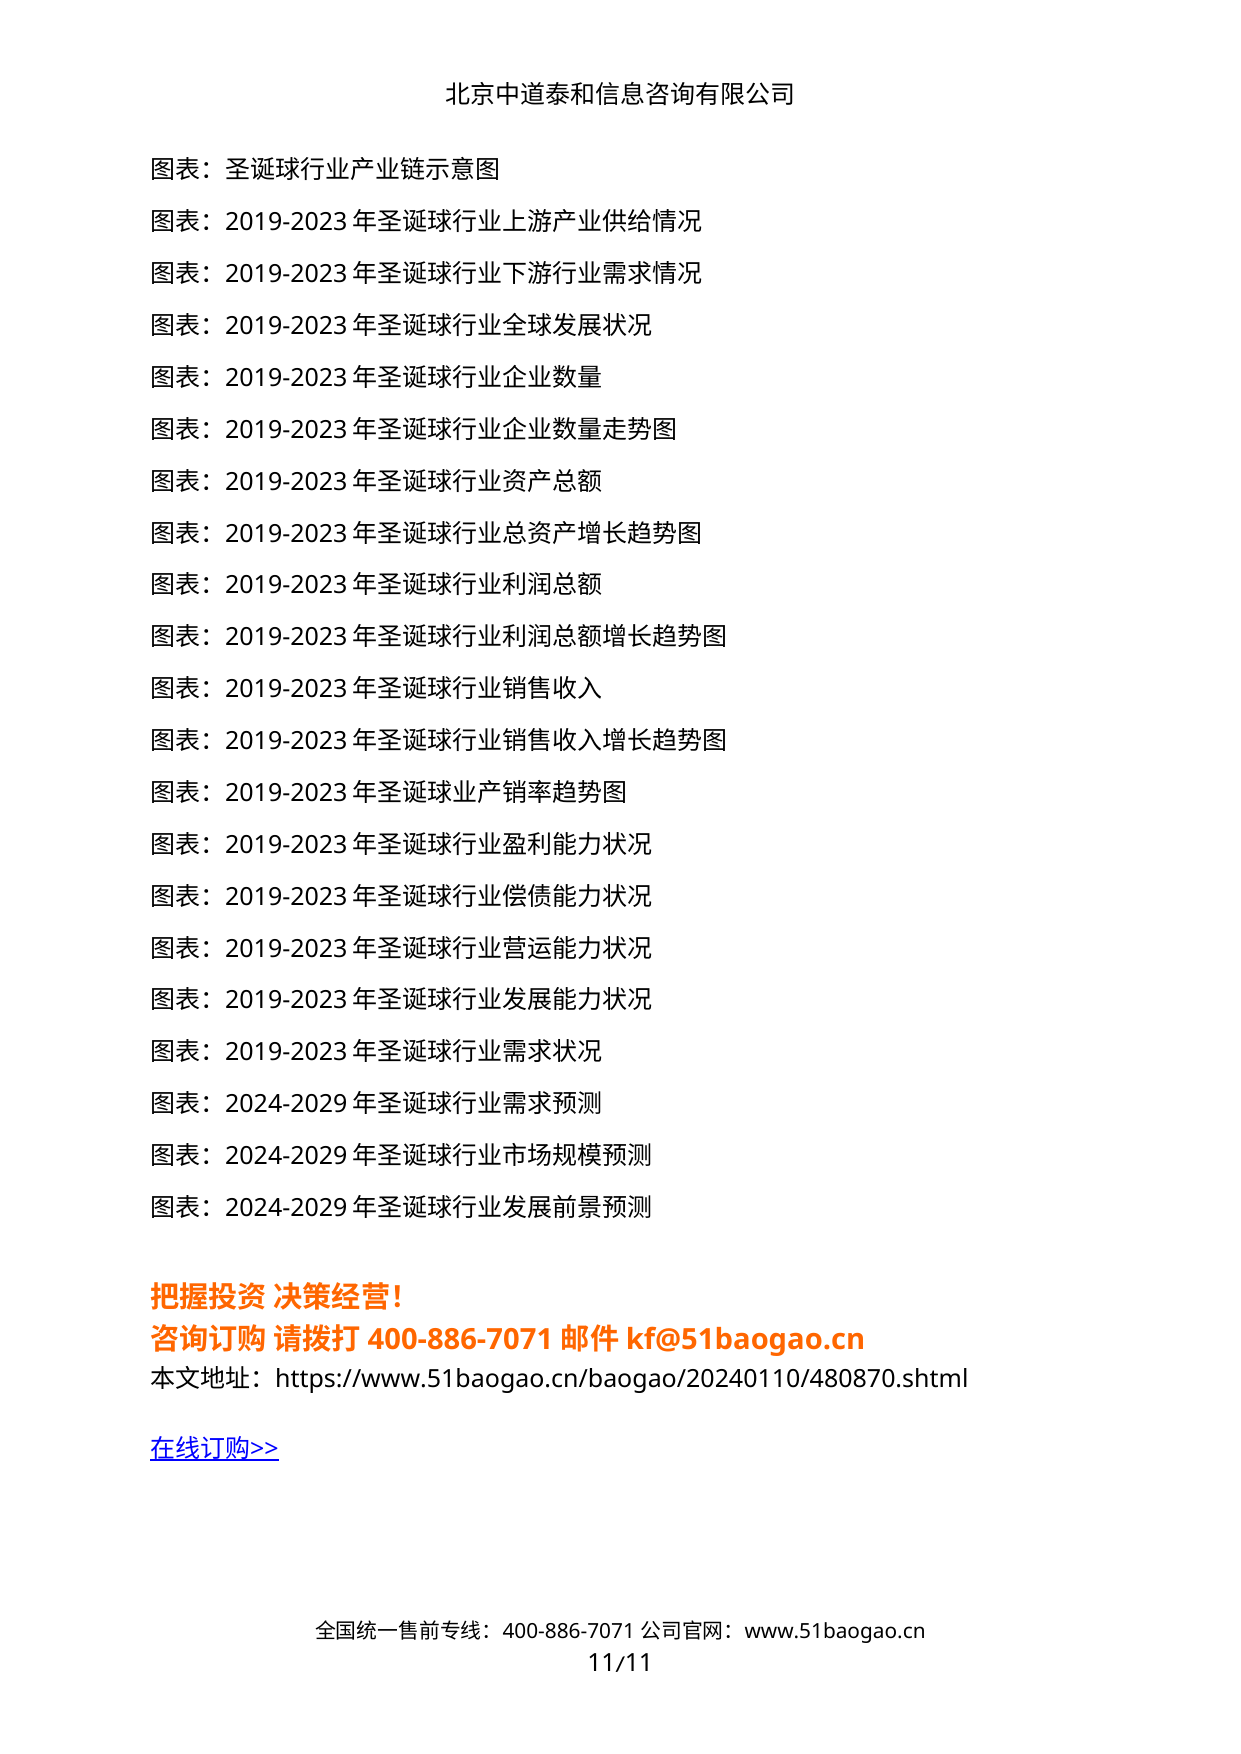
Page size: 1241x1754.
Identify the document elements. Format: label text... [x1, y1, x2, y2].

text 把握投资 决策经营！咨询订购 请拨打 400-886-7071 邮件 kf@51baogao.cn本文地址：https://www.51baogao.cn/baogao/20240110/480870.shtml [150, 1239, 1090, 1394]
text 图表：2019-2023年圣诞球行业利润总额 [150, 565, 1090, 601]
text 在线订购>> [150, 1394, 1090, 1465]
text 图表：圣诞球行业产业链示意图 [150, 150, 1090, 186]
text 图表：2019-2023年圣诞球行业企业数量 [150, 357, 1090, 394]
text 图表：2019-2023年圣诞球行业销售收入增长趋势图 [150, 721, 1090, 757]
text 图表：2019-2023年圣诞球行业营运能力状况 [150, 928, 1090, 964]
text 图表：2019-2023年圣诞球行业偿债能力状况 [150, 876, 1090, 912]
text 图表：2024-2029年圣诞球行业市场规模预测 [150, 1136, 1090, 1172]
text 图表：2019-2023年圣诞球行业下游行业需求情况 [150, 254, 1090, 290]
text 图表：2019-2023年圣诞球行业需求状况 [150, 1032, 1090, 1068]
text 图表：2019-2023年圣诞球行业盈利能力状况 [150, 824, 1090, 861]
text 图表：2019-2023年圣诞球行业发展能力状况 [150, 980, 1090, 1016]
text 图表：2019-2023年圣诞球行业全球发展状况 [150, 306, 1090, 342]
text 图表：2019-2023年圣诞球业产销率趋势图 [150, 772, 1090, 809]
text 图表：2019-2023年圣诞球行业上游产业供给情况 [150, 202, 1090, 238]
text 图表：2019-2023年圣诞球行业企业数量走势图 [150, 409, 1090, 446]
text 图表：2024-2029年圣诞球行业需求预测 [150, 1084, 1090, 1120]
text 图表：2019-2023年圣诞球行业总资产增长趋势图 [150, 513, 1090, 549]
text 图表：2019-2023年圣诞球行业销售收入 [150, 669, 1090, 705]
text 图表：2019-2023年圣诞球行业利润总额增长趋势图 [150, 617, 1090, 653]
text 图表：2019-2023年圣诞球行业资产总额 [150, 461, 1090, 497]
text 图表：2024-2029年圣诞球行业发展前景预测 [150, 1187, 1090, 1224]
